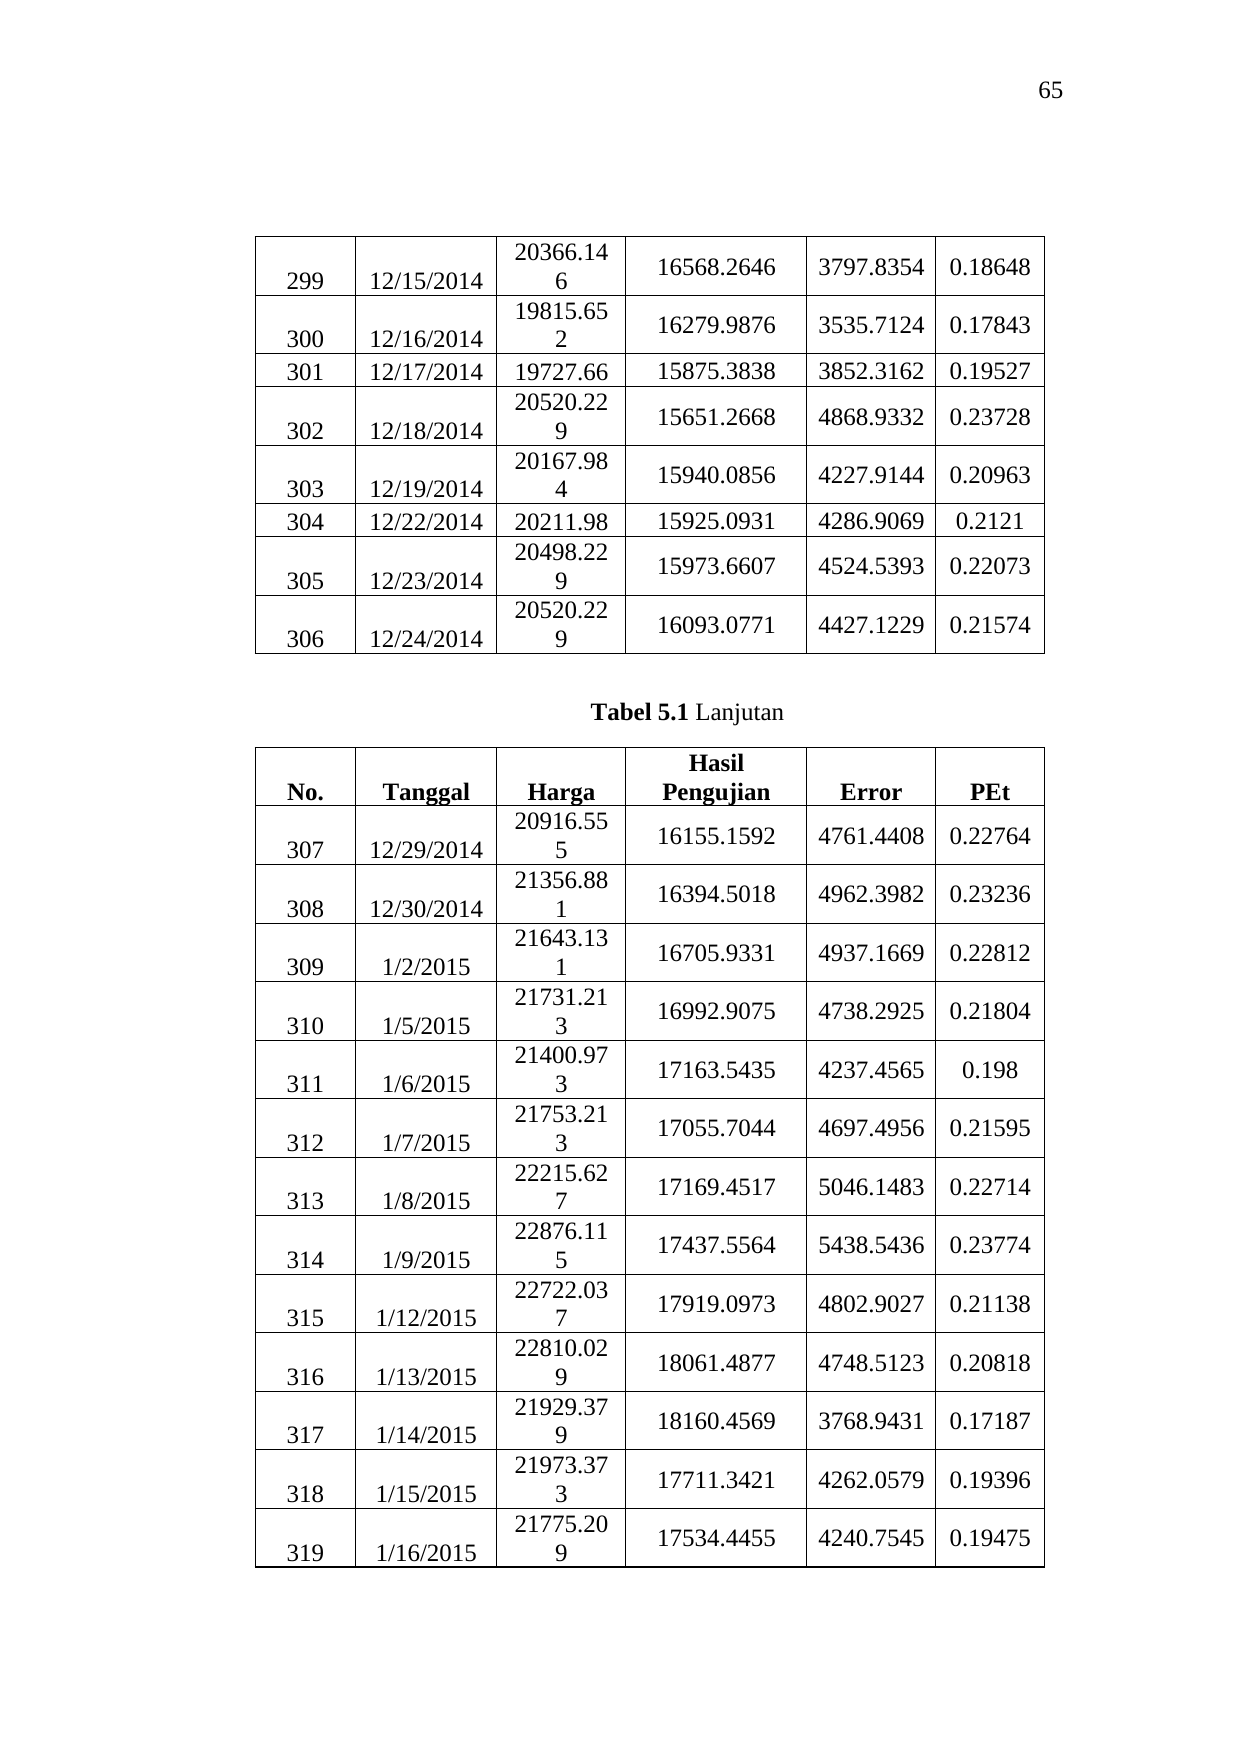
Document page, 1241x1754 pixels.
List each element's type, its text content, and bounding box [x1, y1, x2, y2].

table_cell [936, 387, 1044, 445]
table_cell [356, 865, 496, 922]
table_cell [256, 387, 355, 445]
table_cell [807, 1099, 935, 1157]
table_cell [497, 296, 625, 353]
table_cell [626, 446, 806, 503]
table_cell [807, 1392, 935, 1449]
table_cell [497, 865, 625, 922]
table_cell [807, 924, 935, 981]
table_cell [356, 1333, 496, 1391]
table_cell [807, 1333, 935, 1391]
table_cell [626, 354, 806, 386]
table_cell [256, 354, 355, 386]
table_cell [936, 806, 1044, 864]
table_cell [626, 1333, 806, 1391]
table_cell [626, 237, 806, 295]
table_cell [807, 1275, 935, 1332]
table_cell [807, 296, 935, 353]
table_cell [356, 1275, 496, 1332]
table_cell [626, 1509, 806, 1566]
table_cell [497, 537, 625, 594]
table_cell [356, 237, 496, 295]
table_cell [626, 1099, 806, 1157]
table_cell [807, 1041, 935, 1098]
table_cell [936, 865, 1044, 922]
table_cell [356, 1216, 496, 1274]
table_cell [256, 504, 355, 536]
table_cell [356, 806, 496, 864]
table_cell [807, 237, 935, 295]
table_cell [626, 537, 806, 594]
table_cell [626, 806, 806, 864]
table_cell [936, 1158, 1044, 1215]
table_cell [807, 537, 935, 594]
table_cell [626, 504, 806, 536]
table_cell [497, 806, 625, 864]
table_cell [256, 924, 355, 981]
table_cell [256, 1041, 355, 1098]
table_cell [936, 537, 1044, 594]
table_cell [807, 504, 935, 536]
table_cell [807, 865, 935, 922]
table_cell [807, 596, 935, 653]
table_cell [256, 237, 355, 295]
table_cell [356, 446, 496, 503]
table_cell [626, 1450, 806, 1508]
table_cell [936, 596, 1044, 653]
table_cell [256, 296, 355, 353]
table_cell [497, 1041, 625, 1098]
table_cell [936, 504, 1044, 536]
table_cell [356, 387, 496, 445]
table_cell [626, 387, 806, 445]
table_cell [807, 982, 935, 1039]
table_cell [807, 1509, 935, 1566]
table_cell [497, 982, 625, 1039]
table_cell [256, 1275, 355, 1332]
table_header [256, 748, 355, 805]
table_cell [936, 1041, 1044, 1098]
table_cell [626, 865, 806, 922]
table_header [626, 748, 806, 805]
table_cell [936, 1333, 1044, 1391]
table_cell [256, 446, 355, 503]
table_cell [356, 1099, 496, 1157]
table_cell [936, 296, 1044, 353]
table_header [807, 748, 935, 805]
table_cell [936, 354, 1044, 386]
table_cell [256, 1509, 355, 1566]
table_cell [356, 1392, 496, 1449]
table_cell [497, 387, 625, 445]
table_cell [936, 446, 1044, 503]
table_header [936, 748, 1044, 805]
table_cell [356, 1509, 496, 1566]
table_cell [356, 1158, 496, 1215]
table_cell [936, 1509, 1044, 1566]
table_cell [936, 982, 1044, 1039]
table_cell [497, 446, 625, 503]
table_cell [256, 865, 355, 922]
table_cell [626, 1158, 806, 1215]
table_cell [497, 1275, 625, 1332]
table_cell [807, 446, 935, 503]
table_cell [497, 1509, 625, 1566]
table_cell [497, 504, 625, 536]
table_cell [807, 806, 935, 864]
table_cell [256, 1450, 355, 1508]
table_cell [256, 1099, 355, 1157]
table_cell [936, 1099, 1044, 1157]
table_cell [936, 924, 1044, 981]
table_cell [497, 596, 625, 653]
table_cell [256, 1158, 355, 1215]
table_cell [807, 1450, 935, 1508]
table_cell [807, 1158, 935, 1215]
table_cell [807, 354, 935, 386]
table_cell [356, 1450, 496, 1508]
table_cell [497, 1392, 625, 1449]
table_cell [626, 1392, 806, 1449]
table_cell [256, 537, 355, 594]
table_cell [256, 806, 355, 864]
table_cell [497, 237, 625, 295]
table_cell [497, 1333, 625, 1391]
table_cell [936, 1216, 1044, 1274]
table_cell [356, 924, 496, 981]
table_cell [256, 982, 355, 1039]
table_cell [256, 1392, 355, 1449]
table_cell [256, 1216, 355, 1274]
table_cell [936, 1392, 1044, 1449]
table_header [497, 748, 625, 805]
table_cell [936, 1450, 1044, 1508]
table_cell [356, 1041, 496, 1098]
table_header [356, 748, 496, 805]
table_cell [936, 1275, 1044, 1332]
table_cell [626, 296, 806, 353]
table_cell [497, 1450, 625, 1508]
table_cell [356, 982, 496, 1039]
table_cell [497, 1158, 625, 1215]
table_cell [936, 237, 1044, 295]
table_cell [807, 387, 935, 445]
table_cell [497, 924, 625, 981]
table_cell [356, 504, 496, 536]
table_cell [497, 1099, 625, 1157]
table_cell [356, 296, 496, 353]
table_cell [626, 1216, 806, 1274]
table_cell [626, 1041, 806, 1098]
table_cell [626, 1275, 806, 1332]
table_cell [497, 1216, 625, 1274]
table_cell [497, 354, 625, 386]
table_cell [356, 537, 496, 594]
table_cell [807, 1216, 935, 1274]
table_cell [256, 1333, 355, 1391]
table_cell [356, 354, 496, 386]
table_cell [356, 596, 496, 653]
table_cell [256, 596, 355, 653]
text Tabel 5.1 Lanjutan [236, 697, 1063, 726]
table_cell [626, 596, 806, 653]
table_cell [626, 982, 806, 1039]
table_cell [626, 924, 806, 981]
